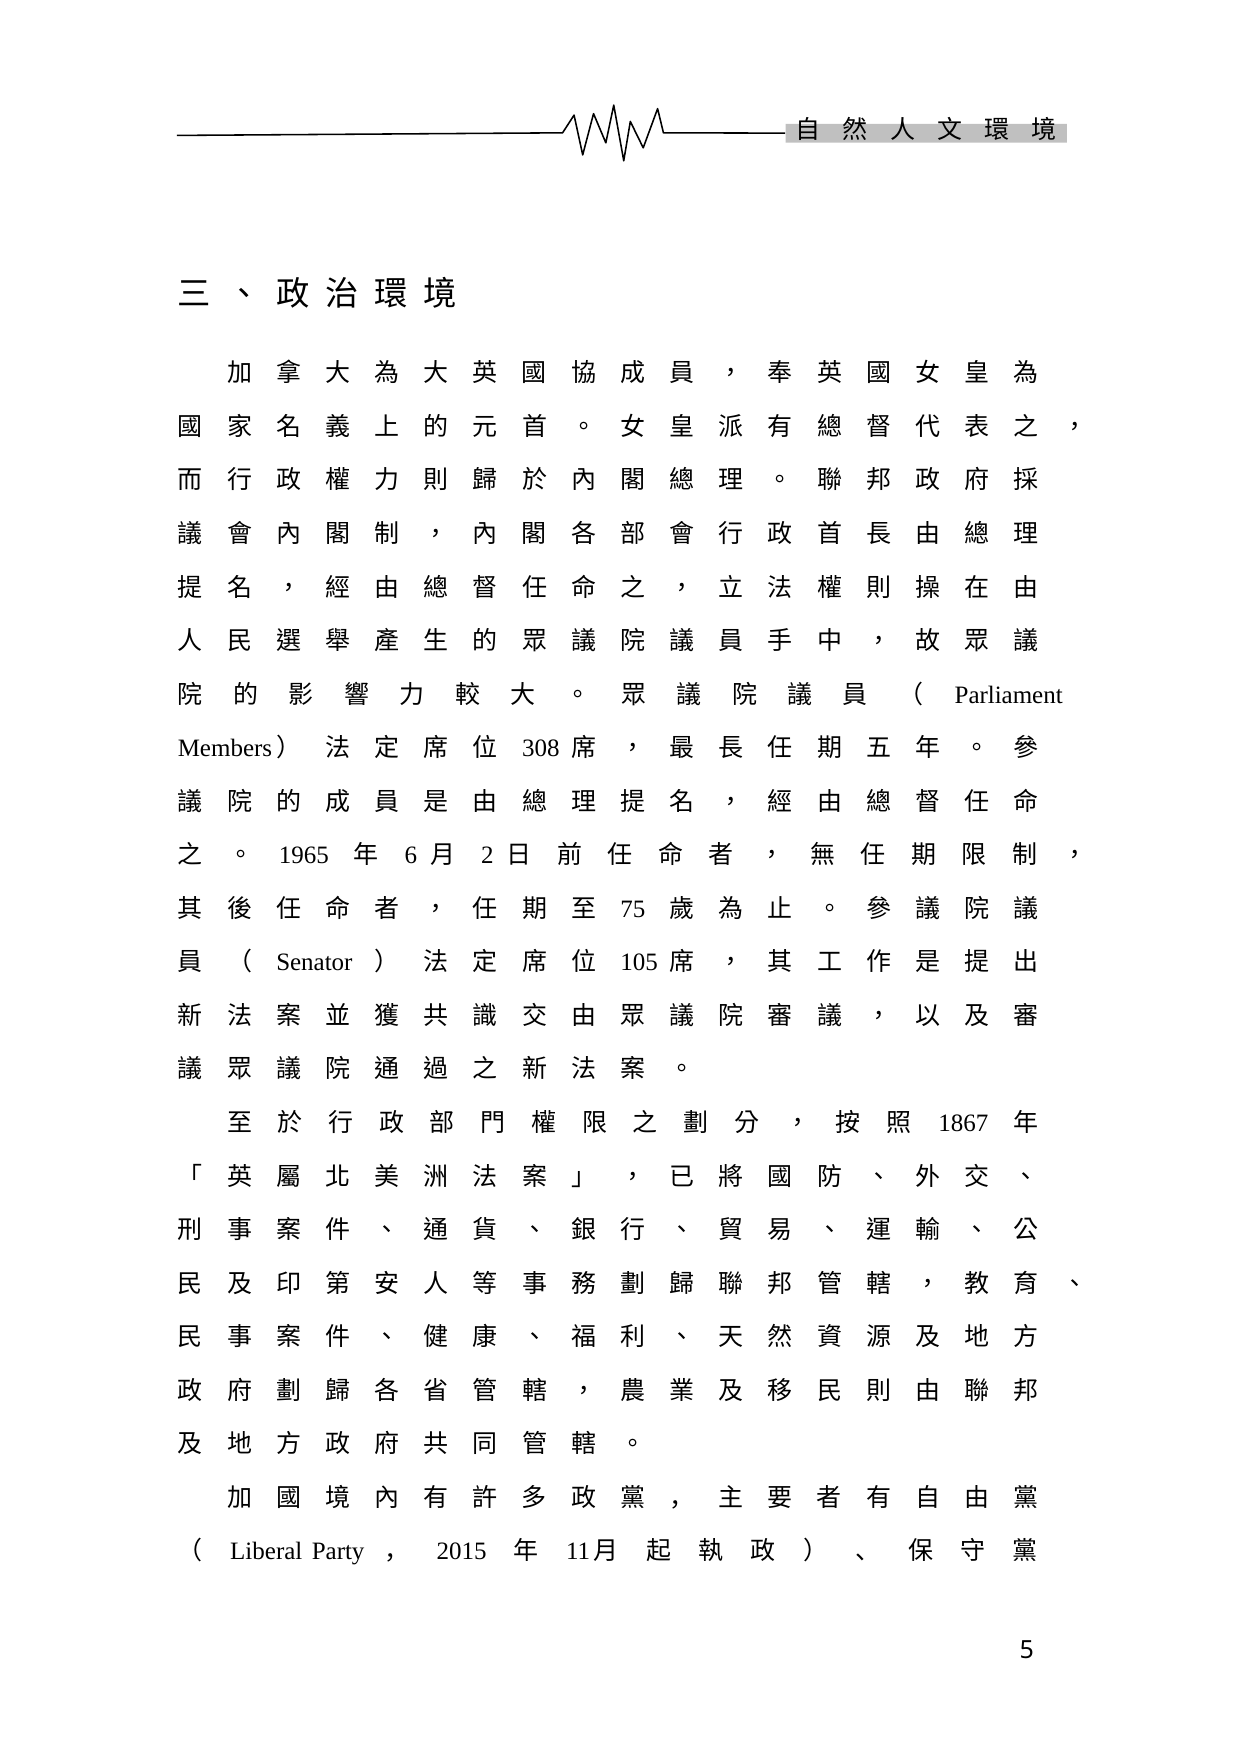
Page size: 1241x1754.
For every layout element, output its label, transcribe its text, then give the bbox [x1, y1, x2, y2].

text 三、政治環境 [178, 264, 1063, 317]
text 至於行政部門權限之劃分，按照1867年「英屬北美洲法案」，已將國防、外交、刑事案件、通貨、銀行、貿易、運輸、公民及印第安人等事務劃歸聯邦管轄，教育、民事案件、健康、福利、天然資源及地方政府劃歸各省管轄，農業及移民則由聯邦及地方政府共同管轄。 [178, 1094, 1063, 1469]
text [178, 1469, 1063, 1576]
text 加拿大為大英國協成員，奉英國女皇為國家名義上的元首。女皇派有總督代表之，而行政權力則歸於內閣總理。聯邦政府採議會內閣制，內閣各部會行政首長由總理提名，經由總督任命之，立法權則操在由人民選舉產生的眾議院議員手中，故眾議院的影響力較大。眾議院議員（Parliament Members）法定席位308席，最長任期五年。參議院的成員是由總理提名，經由總督任命之。1965年6月2日前任命者，無任期限制，其後任命者，任期至75歲為止。參議院議員（Senator）法定席位105席，其工作是提出新法案並獲共識交由眾議院審議，以及審議眾議院通過之新法案。 [178, 344, 1063, 1094]
